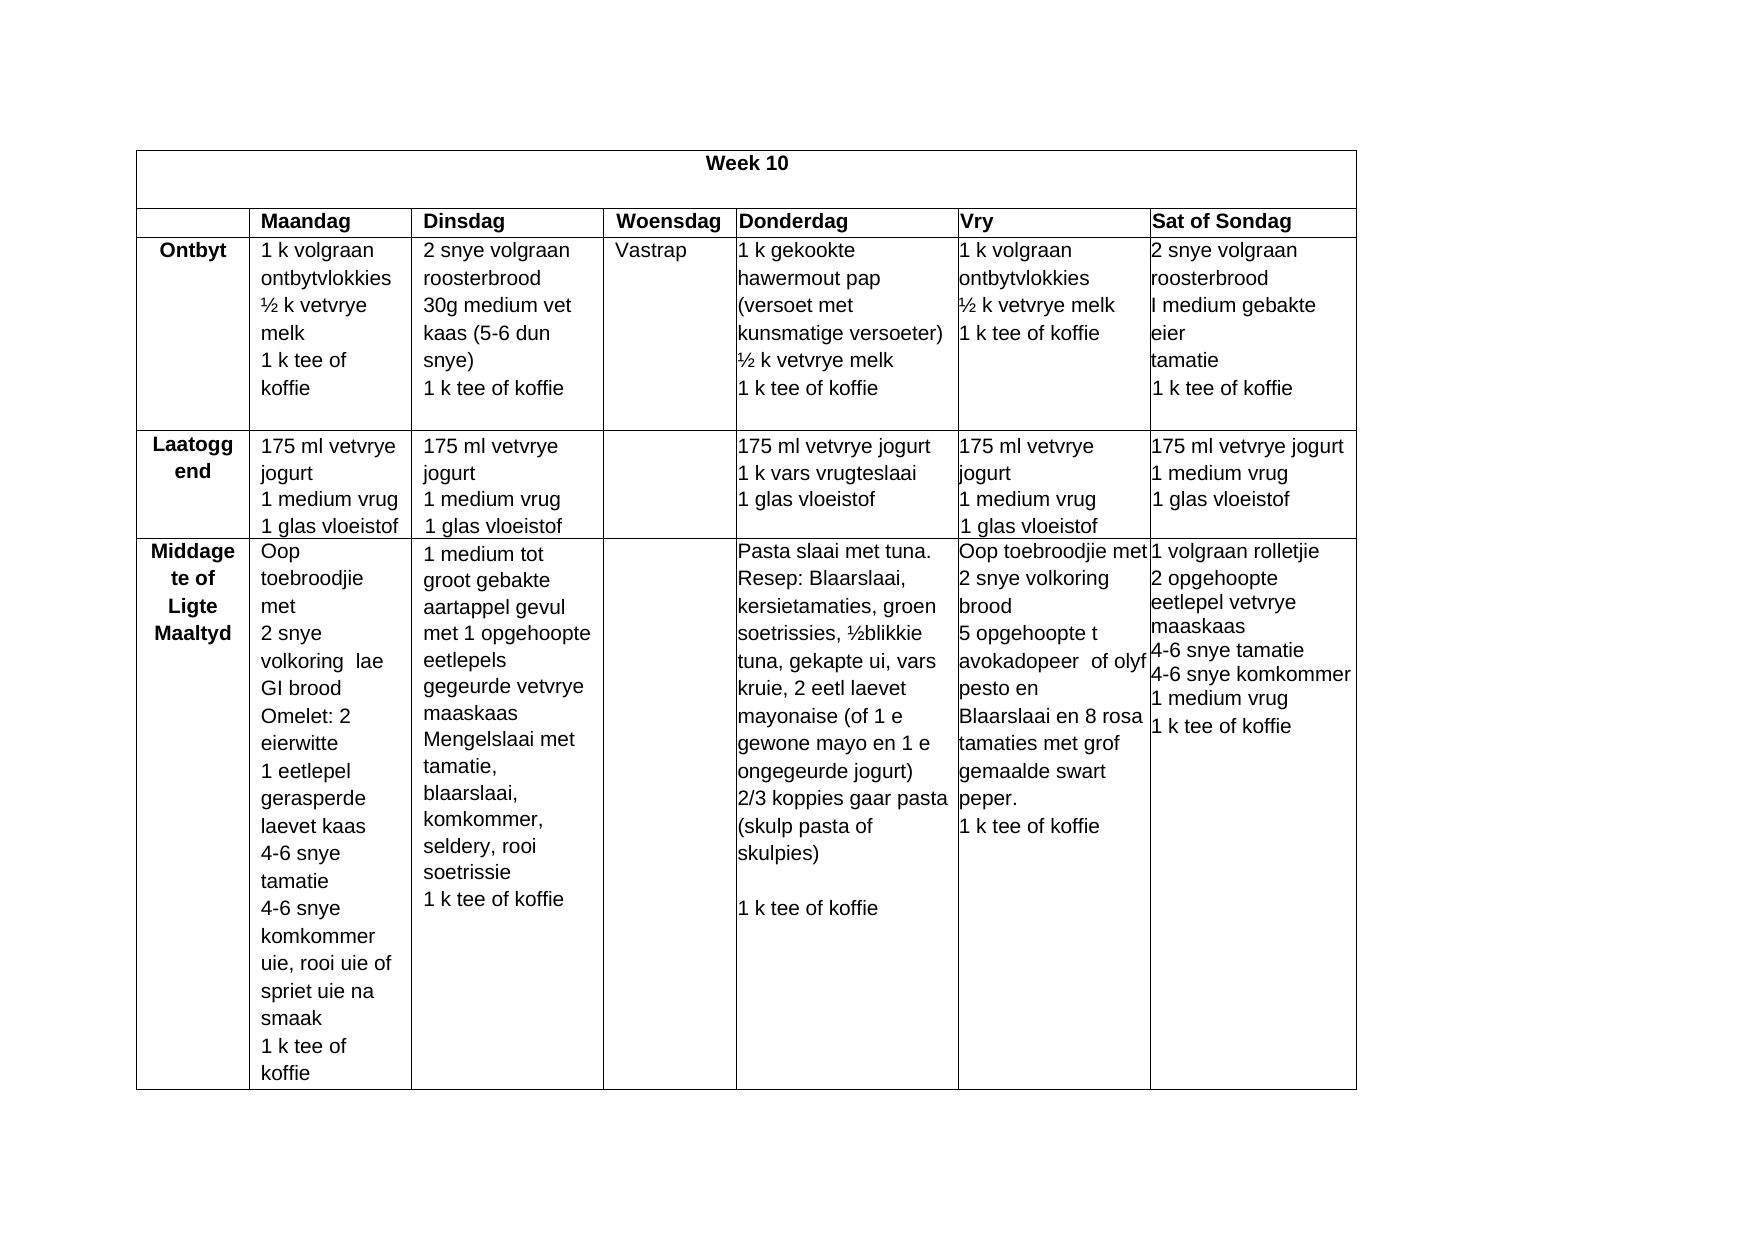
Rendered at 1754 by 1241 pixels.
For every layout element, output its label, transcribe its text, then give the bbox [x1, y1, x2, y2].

table_cell 175 ml vetvrye jogurt 1 medium vrug 1 glas vloeistof [959, 431, 1150, 538]
table_cell Donderdag [737, 209, 958, 237]
table_cell 1 k gekookte hawermout pap (versoet met kunsmatige versoeter) ½ k vetvrye melk 1 k tee of koffie [737, 238, 958, 430]
table_header Week 10 [137, 151, 1356, 208]
table_cell 1 k volgraan ontbytvlokkies ½ k vetvrye melk 1 k tee of koffie [250, 238, 411, 430]
table_cell [604, 431, 736, 538]
table_cell Maandag [250, 209, 411, 237]
table_cell Laatoggend [137, 431, 249, 538]
table_cell 1 medium tot groot gebakte aartappel gevul met 1 opgehoopte eetlepels gegeurde vetvrye maaskaas Mengelslaai met tamatie, blaarslaai, komkommer, seldery, rooi soetrissie 1 k tee of koffie [412, 539, 603, 1089]
table_cell Woensdag [604, 209, 736, 237]
table_cell 175 ml vetvrye jogurt 1 k vars vrugteslaai 1 glas vloeistof [737, 431, 958, 538]
table_cell Sat of Sondag [1151, 209, 1356, 237]
table_cell Vastrap [604, 238, 736, 430]
table_cell 1 k volgraan ontbytvlokkies ½ k vetvrye melk 1 k tee of koffie [959, 238, 1150, 430]
table_cell [604, 539, 736, 1089]
table_cell [137, 209, 249, 237]
table_cell Oop toebroodjie met 2 snye volkoring brood 5 opgehoopte t avokadopeer of olyf pesto en Blaarslaai en 8 rosa tamaties met grof gemaalde swart peper. 1 k tee of koffie [959, 539, 1150, 1089]
table_cell 175 ml vetvrye jogurt 1 medium vrug 1 glas vloeistof [412, 431, 603, 538]
table_cell 2 snye volgraan roosterbrood I medium gebakte eier tamatie 1 k tee of koffie [1151, 238, 1356, 430]
table_cell Oop toebroodjie met 2 snye volkoring lae GI brood Omelet: 2 eierwitte 1 eetlepel gerasperde laevet kaas 4-6 snye tamatie 4-6 snye komkommer uie, rooi uie of spriet uie na smaak 1 k tee of koffie [250, 539, 411, 1089]
table_cell Middagete of Ligte Maaltyd [137, 539, 249, 1089]
table_cell Ontbyt [137, 238, 249, 430]
table_cell 2 snye volgraan roosterbrood 30g medium vet kaas (5-6 dun snye) 1 k tee of koffie [412, 238, 603, 430]
table_cell Dinsdag [412, 209, 603, 237]
table_cell 175 ml vetvrye jogurt 1 medium vrug 1 glas vloeistof [250, 431, 411, 538]
table_cell Pasta slaai met tuna. Resep: Blaarslaai, kersietamaties, groen soetrissies, ½blikkie tuna, gekapte ui, vars kruie, 2 eetl laevet mayonaise (of 1 e gewone mayo en 1 e ongegeurde jogurt) 2/3 koppies gaar pasta (skulp pasta of skulpies) 1 k tee of koffie [737, 539, 958, 1089]
table_cell 175 ml vetvrye jogurt 1 medium vrug 1 glas vloeistof [1151, 431, 1356, 538]
table_cell Vry [959, 209, 1150, 237]
table_cell 1 volgraan rolletjie 2 opgehoopte eetlepel vetvrye maaskaas 4-6 snye tamatie 4-6 snye komkommer 1 medium vrug 1 k tee of koffie [1151, 539, 1356, 1089]
